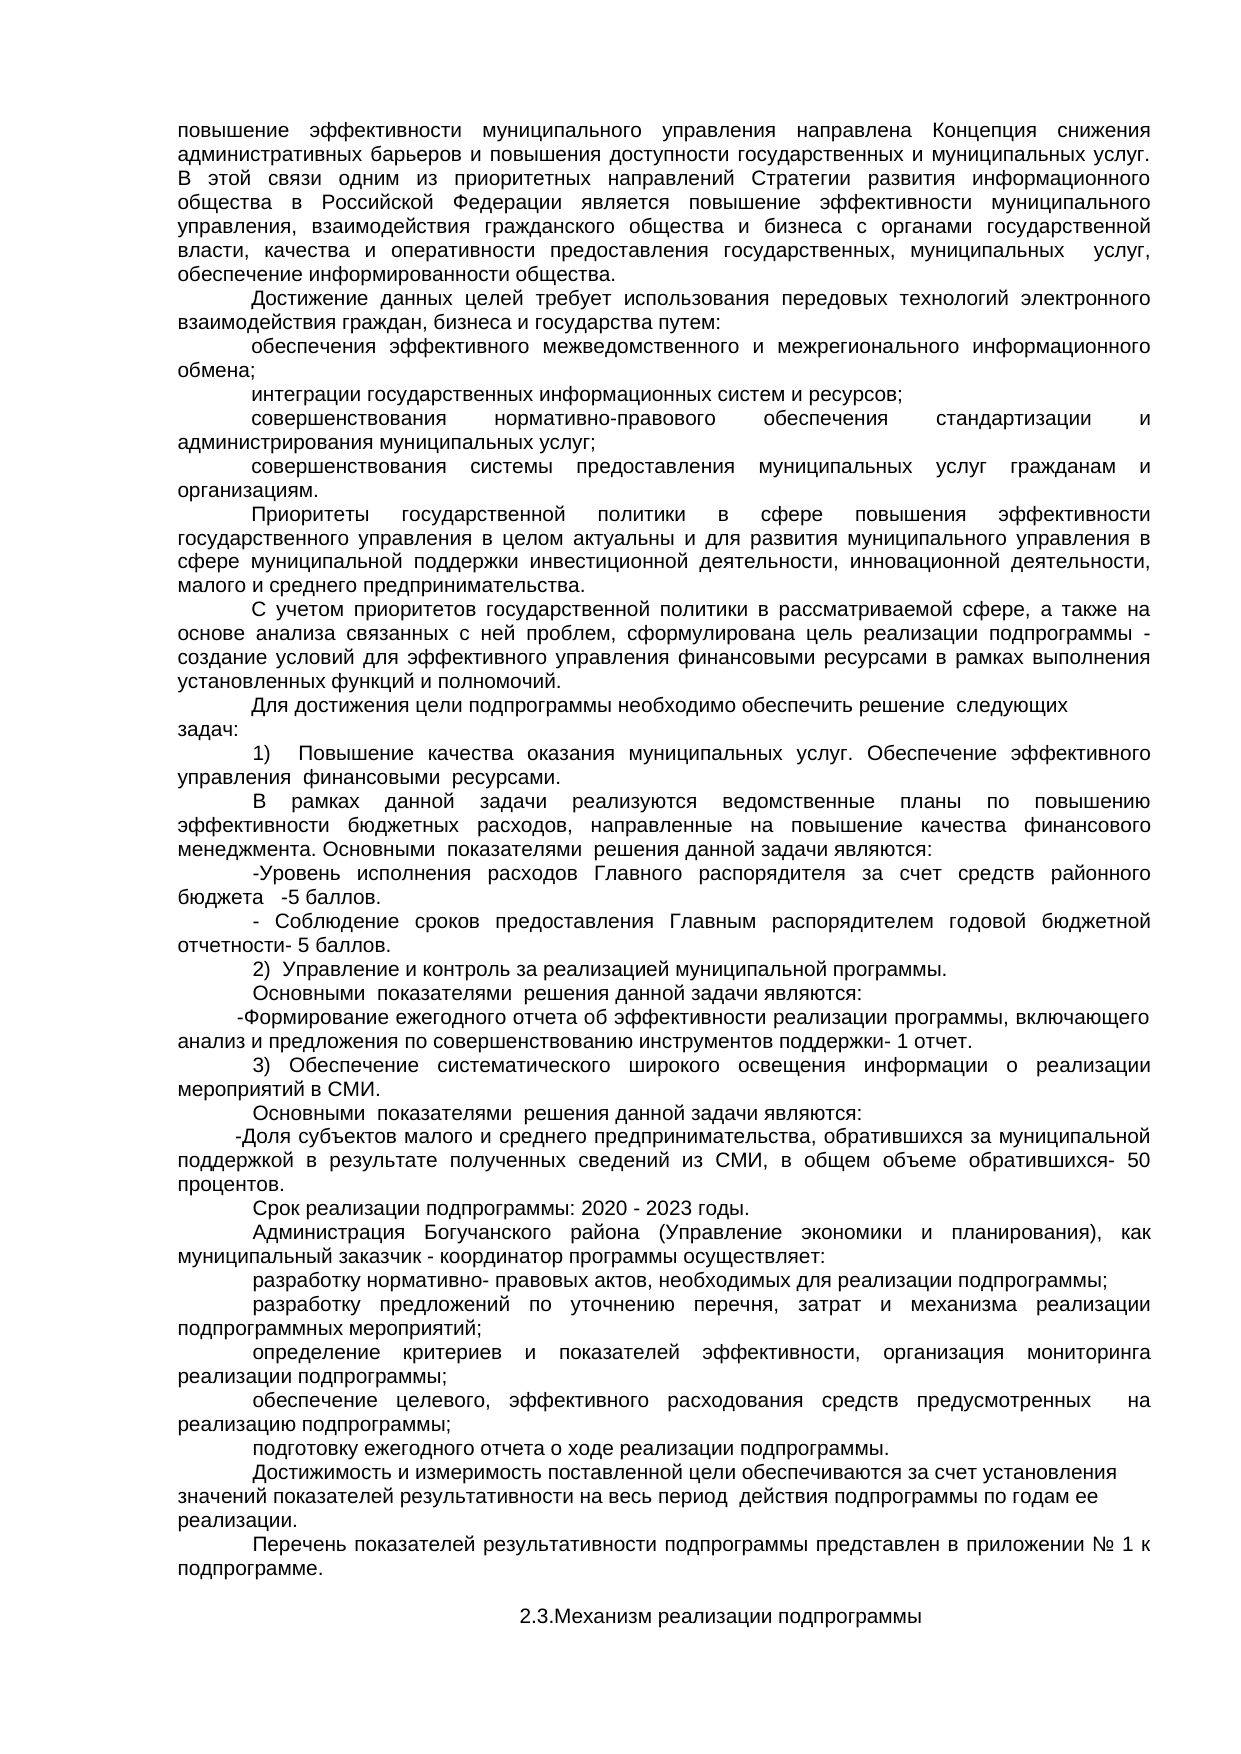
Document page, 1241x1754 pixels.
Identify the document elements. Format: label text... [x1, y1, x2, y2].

text разработку нормативно- правовых актов, необходимых для реализации подпрограммы; [177, 1268, 1152, 1292]
text Основными показателями решения данной задачи являются: [177, 981, 1152, 1004]
text - Соблюдение сроков предоставления Главным распорядителем годовой бюджетной отчетности- 5 баллов. [177, 909, 1152, 957]
text интеграции государственных информационных систем и ресурсов; [177, 382, 1152, 406]
text 2) Управление и контроль за реализацией муниципальной программы. [177, 957, 1152, 981]
text Срок реализации подпрограммы: 2020 - 2023 годы. [177, 1196, 1152, 1220]
text Перечень показателей результативности подпрограммы представлен в приложении № 1 к подпрограмме. [177, 1532, 1152, 1579]
text определение критериев и показателей эффективности, организация мониторинга реализации подпрограммы; [177, 1340, 1152, 1388]
text В рамках данной задачи реализуются ведомственные планы по повышению эффективности бюджетных расходов, направленные на повышение качества финансового менеджмента. Основными показателями решения данной задачи являются: [177, 789, 1152, 861]
text разработку предложений по уточнению перечня, затрат и механизма реализации подпрограммных мероприятий; [177, 1292, 1152, 1340]
text обеспечение целевого, эффективного расходования средств предусмотренных на реализацию подпрограммы; [177, 1388, 1152, 1436]
text -Доля субъектов малого и среднего предпринимательства, обратившихся за муниципальной поддержкой в результате полученных сведений из СМИ, в общем объеме обратившихся- 50 процентов. [177, 1124, 1152, 1196]
text обеспечения эффективного межведомственного и межрегионального информационного обмена; [177, 334, 1152, 382]
text 1) Повышение качества оказания муниципальных услуг. Обеспечение эффективного управления финансовыми ресурсами. [177, 741, 1152, 789]
text С учетом приоритетов государственной политики в рассматриваемой сфере, а также на основе анализа связанных с ней проблем, сформулирована цель реализации подпрограммы - создание условий для эффективного управления финансовыми ресурсами в рамках выполнения установленных функций и полномочий. [177, 597, 1152, 693]
text Основными показателями решения данной задачи являются: [177, 1100, 1152, 1124]
text -Формирование ежегодного отчета об эффективности реализации программы, включающего анализ и предложения по совершенствованию инструментов поддержки- 1 отчет. [177, 1004, 1152, 1052]
text Достижение данных целей требует использования передовых технологий электронного взаимодействия граждан, бизнеса и государства путем: [177, 286, 1152, 334]
text Приоритеты государственной политики в сфере повышения эффективности государственного управления в целом актуальны и для развития муниципального управления в сфере муниципальной поддержки инвестиционной деятельности, инновационной деятельности, малого и среднего предпринимательства. [177, 501, 1152, 597]
text 3) Обеспечение систематического широкого освещения информации о реализации мероприятий в СМИ. [177, 1052, 1152, 1100]
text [177, 118, 1152, 286]
text Для достижения цели подпрограммы необходимо обеспечить решение следующих задач: [177, 693, 1152, 741]
text совершенствования системы предоставления муниципальных услуг гражданам и организациям. [177, 453, 1152, 501]
text 2.3.Механизм реализации подпрограммы [290, 1603, 1152, 1627]
text Достижимость и измеримость поставленной цели обеспечиваются за счет установления значений показателей результативности на весь период действия подпрограммы по годам ее реализации. [177, 1460, 1152, 1532]
text совершенствования нормативно-правового обеспечения стандартизации и администрирования муниципальных услуг; [177, 406, 1152, 453]
text -Уровень исполнения расходов Главного распорядителя за счет средств районного бюджета -5 баллов. [177, 861, 1152, 909]
text Администрация Богучанского района (Управление экономики и планирования), как муниципальный заказчик - координатор программы осуществляет: [177, 1220, 1152, 1268]
text подготовку ежегодного отчета о ходе реализации подпрограммы. [177, 1436, 1152, 1460]
